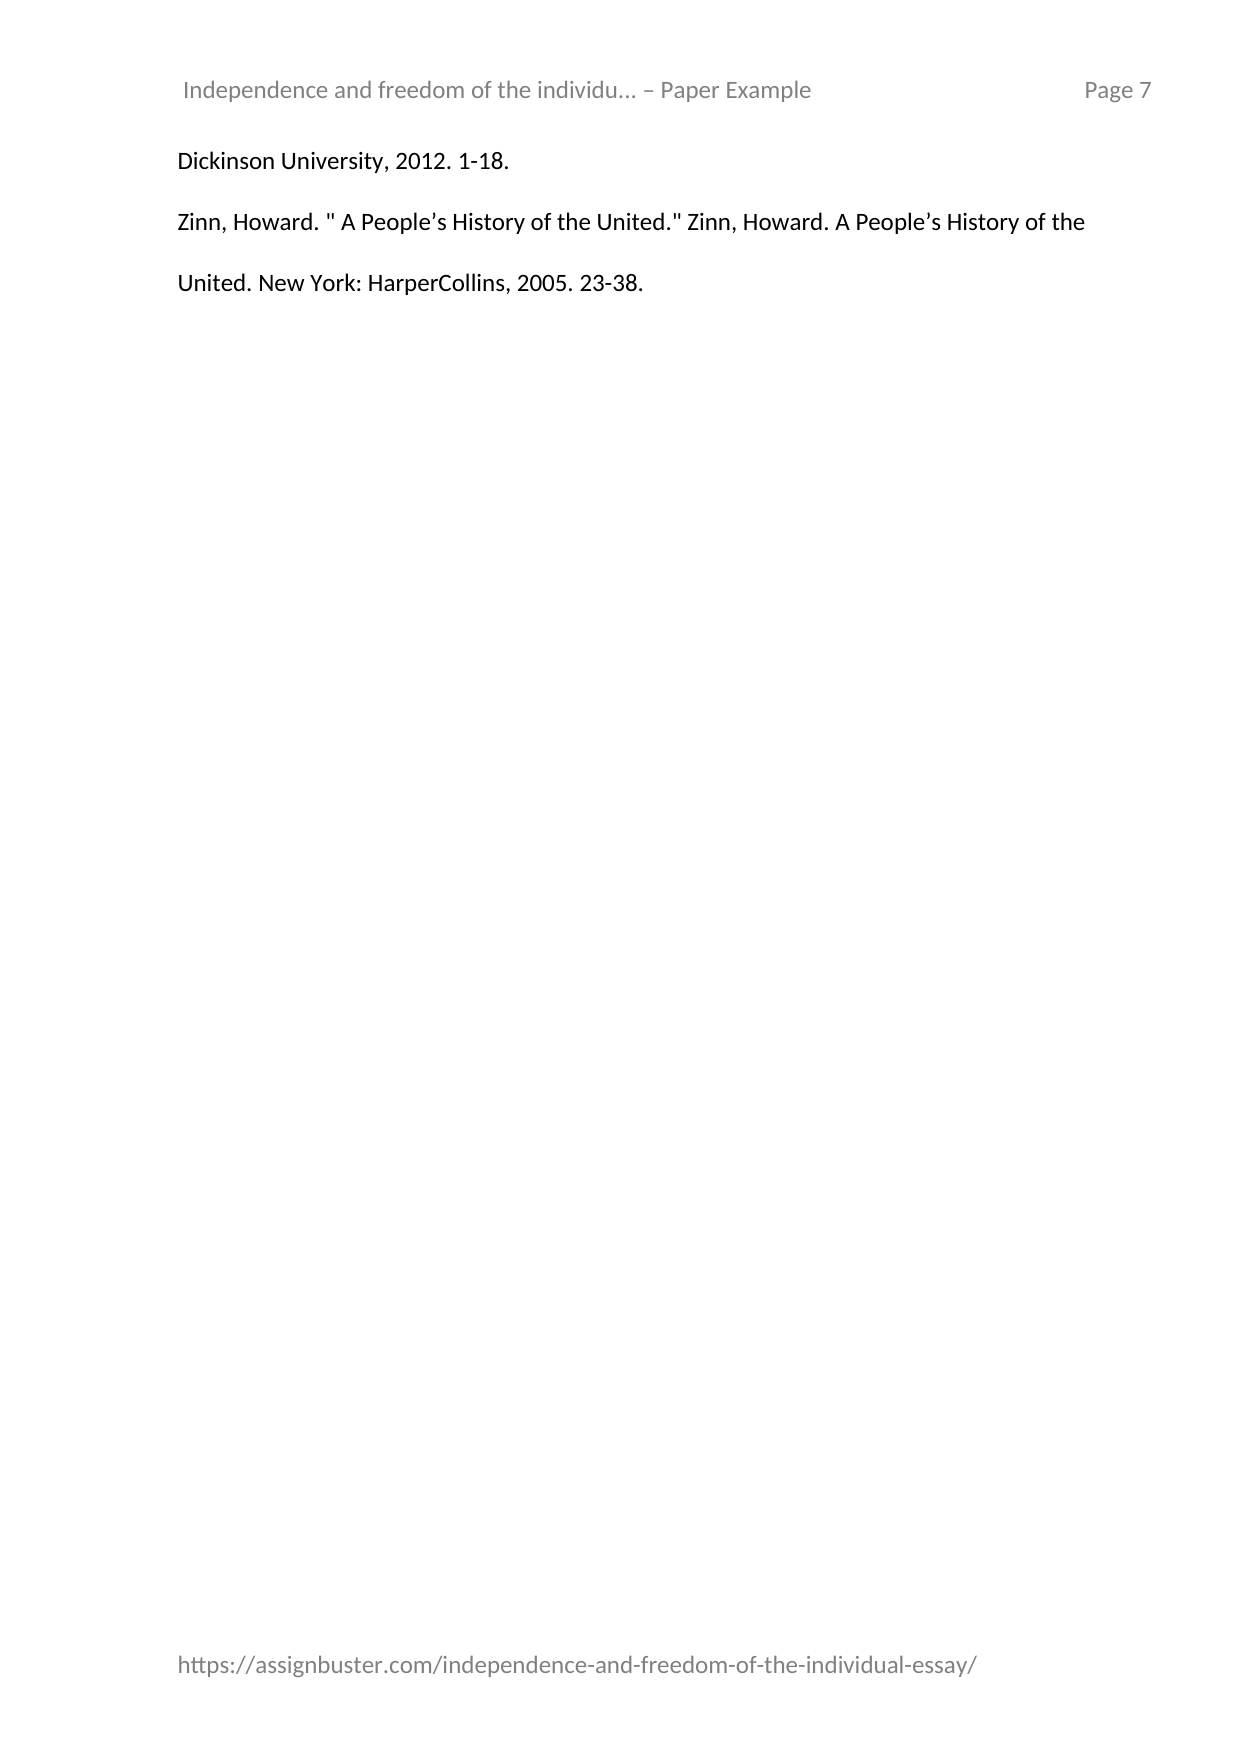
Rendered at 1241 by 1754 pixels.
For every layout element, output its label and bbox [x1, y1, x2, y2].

text [177, 145, 1152, 298]
